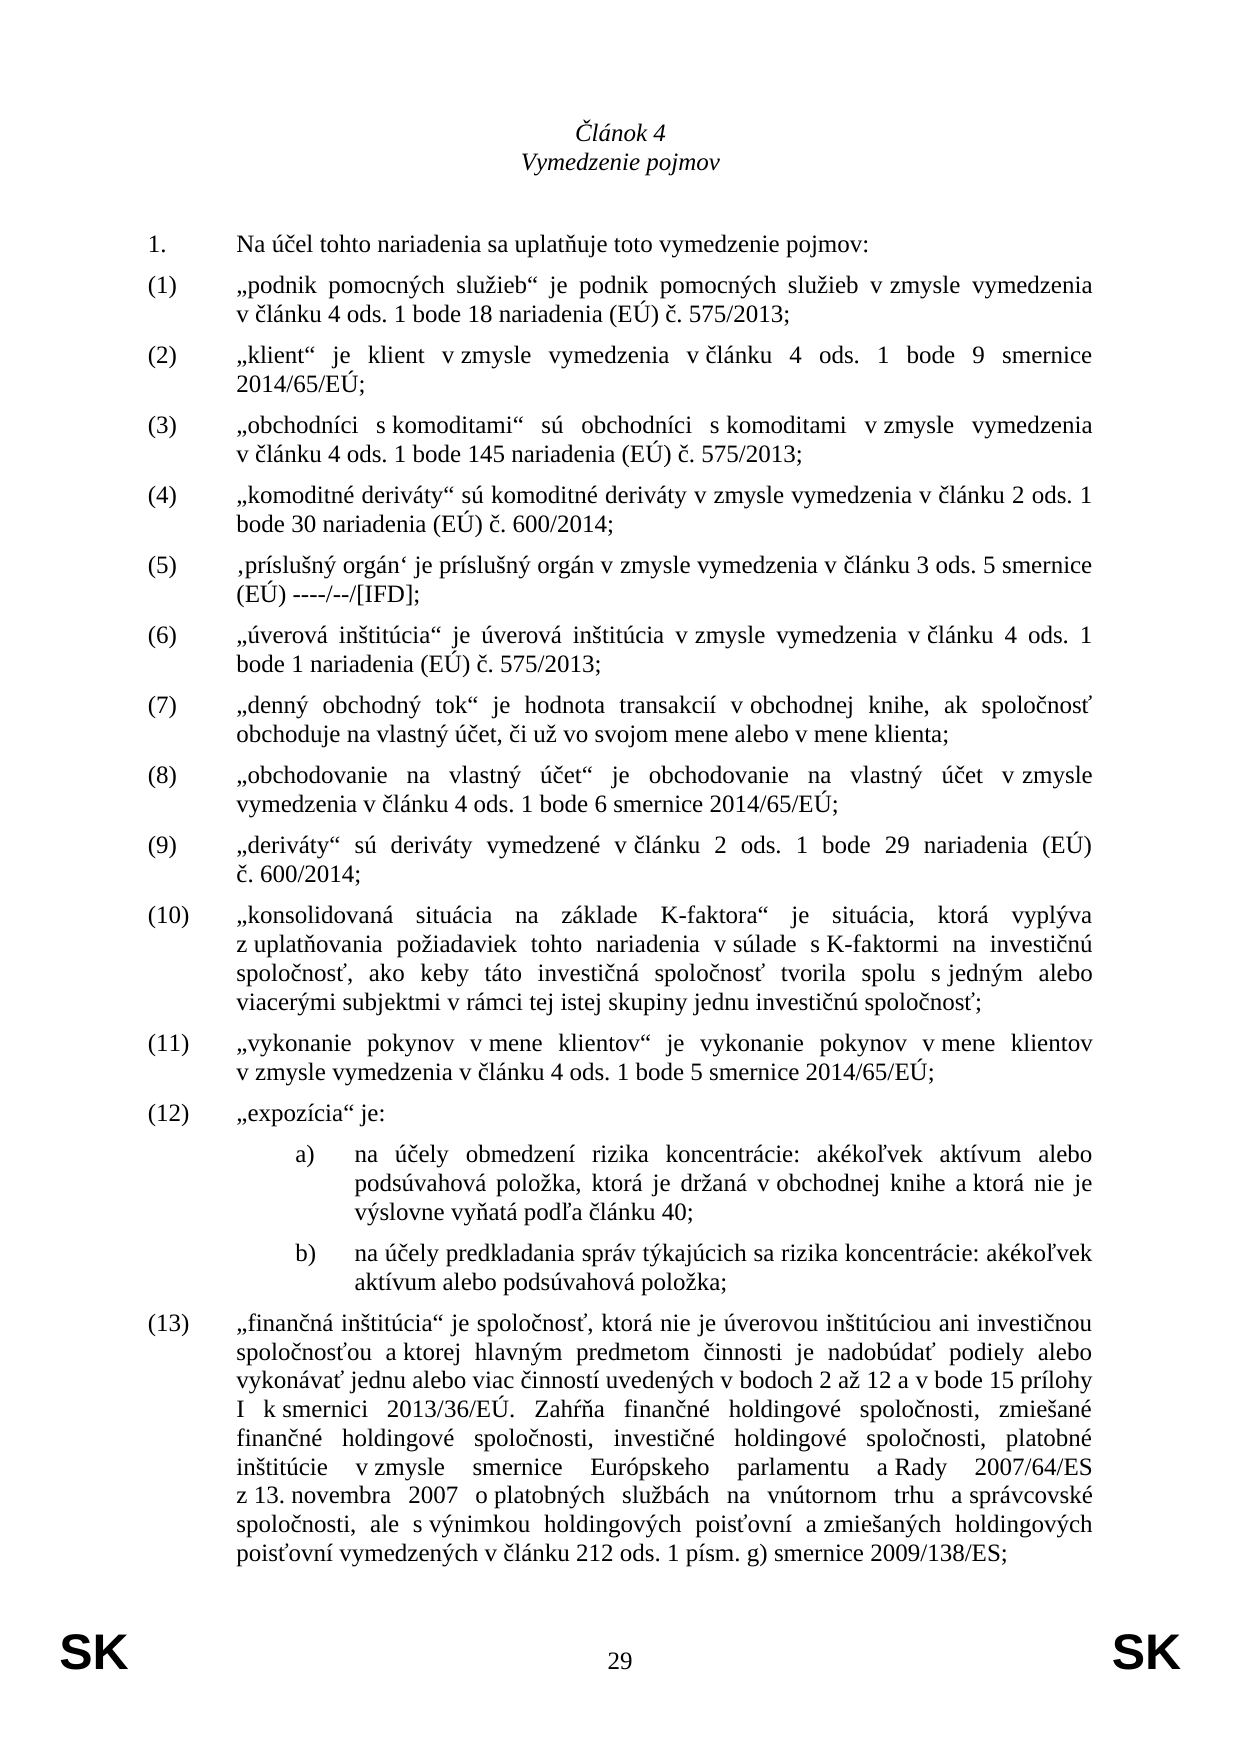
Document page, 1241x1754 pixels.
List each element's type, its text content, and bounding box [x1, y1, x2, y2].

list „podnik pomocných služieb“ je podnik pomocných služieb v zmysle vymedzenia v článku 4 ods. 1 bode 18 nariadenia (EÚ) č. 575/2013; [148, 271, 1093, 328]
text „deriváty“ sú deriváty vymedzené v článku 2 ods. 1 bode 29 nariadenia (EÚ) č. 600/2014; [148, 831, 1093, 888]
text „komoditné deriváty“ sú komoditné deriváty v zmysle vymedzenia v článku 2 ods. 1 bode 30 nariadenia (EÚ) č. 600/2014; [148, 481, 1093, 538]
text b) na účely predkladania správ týkajúcich sa rizika koncentrácie: akékoľvek aktívum alebo podsúvahová položka; [295, 1238, 1093, 1296]
text ‚príslušný orgán‘ je príslušný orgán v zmysle vymedzenia v článku 3 ods. 5 smernice (EÚ) ----/--/[IFD]; [148, 551, 1093, 608]
text „úverová inštitúcia“ je úverová inštitúcia v zmysle vymedzenia v článku 4 ods. 1 bode 1 nariadenia (EÚ) č. 575/2013; [148, 621, 1093, 678]
text „vykonanie pokynov v mene klientov“ je vykonanie pokynov v mene klientov v zmysle vymedzenia v článku 4 ods. 1 bode 5 smernice 2014/65/EÚ; [148, 1028, 1093, 1086]
text „finančná inštitúcia“ je spoločnosť, ktorá nie je úverovou inštitúciou ani investičnou spoločnosťou a ktorej hlavným predmetom činnosti je nadobúdať podiely alebo vykonávať jednu alebo viac činností uvedených v bodoch 2 až 12 a v bode 15 prílohy I k smernici 2013/36/EÚ. Zahŕňa finančné holdingové spoločnosti, zmiešané finančné holdingové spoločnosti, investičné holdingové spoločnosti, platobné inštitúcie v zmysle smernice Európskeho parlamentu a Rady 2007/64/ES z 13. novembra 2007 o platobných službách na vnútornom trhu a správcovské spoločnosti, ale s výnimkou holdingových poisťovní a zmiešaných holdingových poisťovní vymedzených v článku 212 ods. 1 písm. g) smernice 2009/138/ES; [148, 1308, 1093, 1567]
text „obchodovanie na vlastný účet“ je obchodovanie na vlastný účet v zmysle vymedzenia v článku 4 ods. 1 bode 6 smernice 2014/65/EÚ; [148, 761, 1093, 818]
text „obchodníci s komoditami“ sú obchodníci s komoditami v zmysle vymedzenia v článku 4 ods. 1 bode 145 nariadenia (EÚ) č. 575/2013; [148, 411, 1093, 468]
text a) na účely obmedzení rizika koncentrácie: akékoľvek aktívum alebo podsúvahová položka, ktorá je držaná v obchodnej knihe a ktorá nie je výslovne vyňatá podľa článku 40; [295, 1139, 1093, 1226]
text „konsolidovaná situácia na základe K-faktora“ je situácia, ktorá vyplýva z uplatňovania požiadaviek tohto nariadenia v súlade s K-faktormi na investičnú spoločnosť, ako keby táto investičná spoločnosť tvorila spolu s jedným alebo viacerými subjektmi v rámci tej istej skupiny jednu investičnú spoločnosť; [148, 901, 1093, 1016]
text 1. Na účel tohto nariadenia sa uplatňuje toto vymedzenie pojmov: [148, 229, 1093, 258]
text „klient“ je klient v zmysle vymedzenia v článku 4 ods. 1 bode 9 smernice 2014/65/EÚ; [148, 341, 1093, 398]
text Článok 4 Vymedzenie pojmov [148, 118, 1093, 176]
text „expozícia“ je: [148, 1098, 1093, 1127]
text „denný obchodný tok“ je hodnota transakcií v obchodnej knihe, ak spoločnosť obchoduje na vlastný účet, či už vo svojom mene alebo v mene klienta; [148, 691, 1093, 748]
